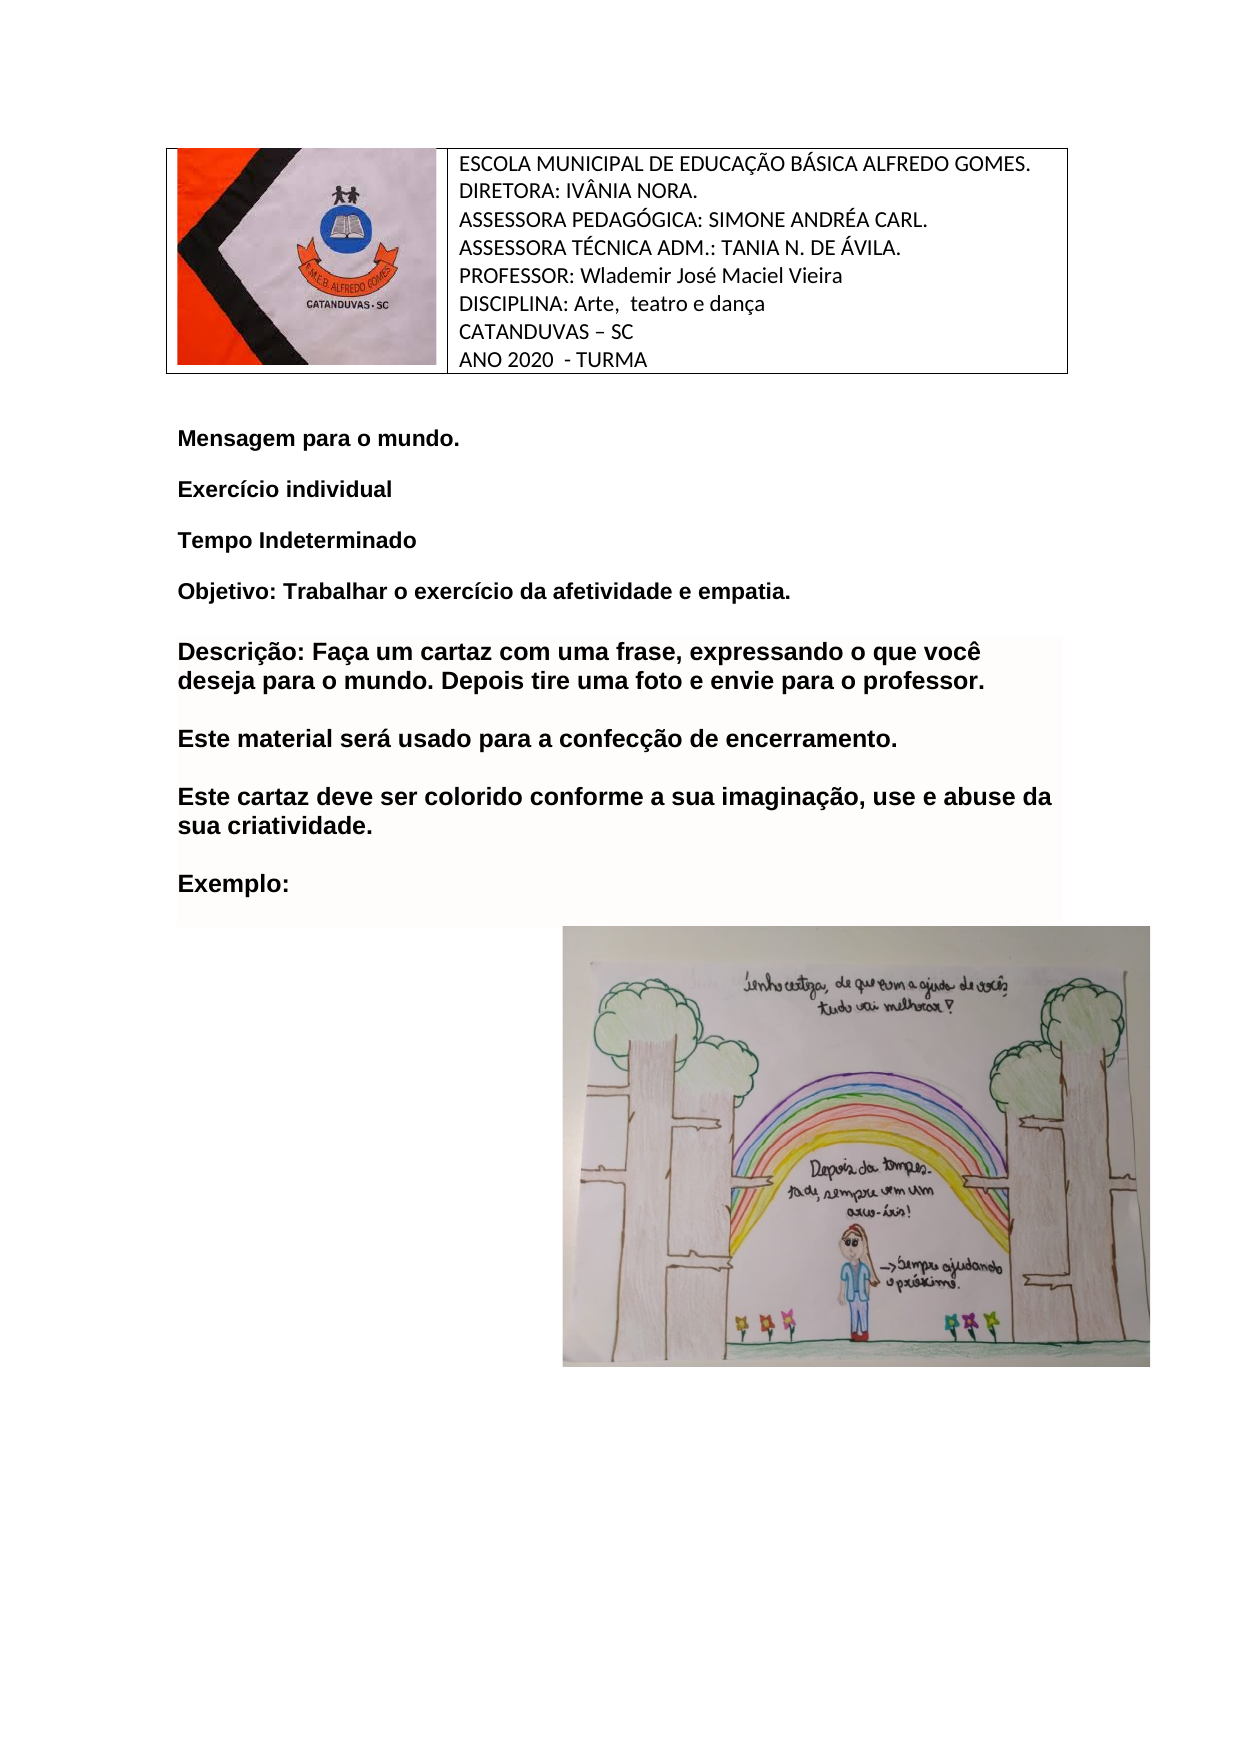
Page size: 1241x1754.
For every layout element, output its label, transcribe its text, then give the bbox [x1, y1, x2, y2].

text Objetivo: Trabalhar o exercício da afetividade e empatia. [177, 578, 1063, 604]
text Este material será usado para a confecção de encerramento. [177, 724, 1063, 753]
picture [177, 148, 437, 365]
text Mensagem para o mundo. [177, 425, 1063, 451]
text Este cartaz deve ser colorido conforme a sua imaginação, use e abuse da sua criatividade. [177, 782, 1063, 839]
text Exemplo: [177, 869, 1063, 897]
text Exercício individual [177, 476, 1063, 502]
picture [562, 926, 1150, 1367]
table_header ESCOLA MUNICIPAL DE EDUCAÇÃO BÁSICA ALFREDO GOMES. DIRETORA: IVÂNIA NORA. ASSESSORA PEDAGÓGICA: SIMONE ANDRÉA CARL. ASSESSORA TÉCNICA ADM.: TANIA N. DE ÁVILA. PROFESSOR: Wlademir José Maciel Vieira DISCIPLINA: Arte, teatro e dança CATANDUVAS – SC ANO 2020 - TURMA [448, 149, 1067, 373]
text Tempo Indeterminado [177, 527, 1063, 553]
text Descrição: Faça um cartaz com uma frase, expressando o que você deseja para o mundo. Depois tire uma foto e envie para o professor. [177, 637, 1063, 695]
table_header [167, 149, 447, 373]
